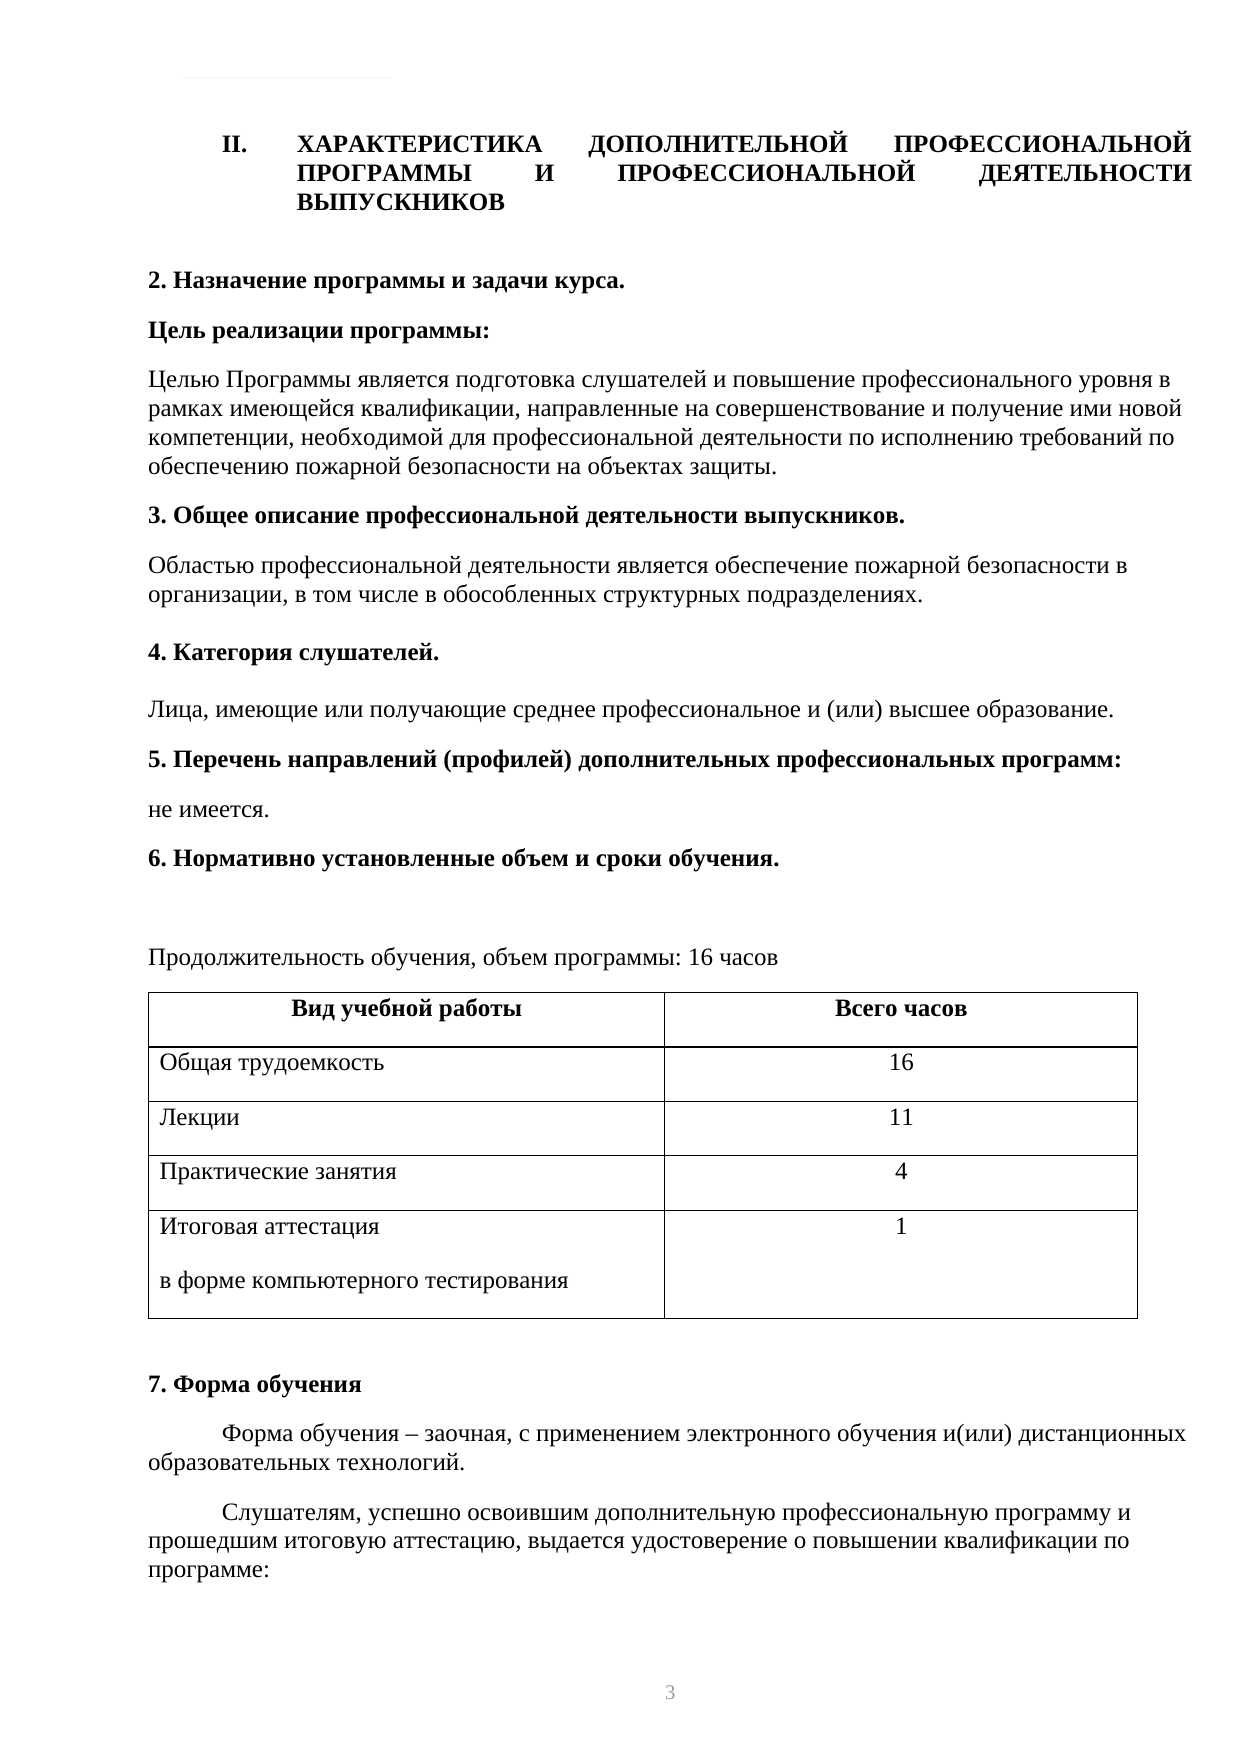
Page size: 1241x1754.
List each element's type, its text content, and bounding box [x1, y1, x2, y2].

text не имеется. [148, 794, 1192, 822]
text 4. Категория слушателей. [148, 637, 1192, 665]
text 6. Нормативно установленные объем и сроки обучения. [148, 843, 1192, 872]
table_cell Итоговая аттестация в форме компьютерного тестирования [149, 1211, 664, 1318]
text Слушателям, успешно освоившим дополнительную профессиональную программу и прошедшим итоговую аттестацию, выдается удостоверение о повышении квалификации по программе: [148, 1497, 1192, 1583]
table_cell 4 [665, 1156, 1137, 1210]
table_cell Общая трудоемкость [149, 1048, 664, 1101]
table_cell Практические занятия [149, 1156, 664, 1210]
table_cell 16 [665, 1048, 1137, 1101]
text Областью профессиональной деятельности является обеспечение пожарной безопасности в организации, в том числе в обособленных структурных подразделениях. [148, 550, 1192, 607]
table_header Всего часов [665, 993, 1137, 1046]
table_cell 1 [665, 1211, 1137, 1318]
list ХАРАКТЕРИСТИКА ДОПОЛНИТЕЛЬНОЙ ПРОФЕССИОНАЛЬНОЙ ПРОГРАММЫ И ПРОФЕССИОНАЛЬНОЙ ДЕЯТЕЛЬНОСТИ ВЫПУСКНИКОВ [222, 129, 1192, 216]
text Цель реализации программы: [148, 315, 1192, 344]
text 5. Перечень направлений (профилей) дополнительных профессиональных программ: [148, 744, 1192, 773]
text 3. Общее описание профессиональной деятельности выпускников. [148, 500, 1240, 529]
text 2. Назначение программы и задачи курса. [148, 265, 1192, 294]
table_cell Лекции [149, 1102, 664, 1155]
text Лица, имеющие или получающие среднее профессиональное и (или) высшее образование. [148, 694, 1192, 723]
table_header Вид учебной работы [149, 993, 664, 1046]
table_cell 11 [665, 1102, 1137, 1155]
text Форма обучения – заочная, с применением электронного обучения и(или) дистанционных образовательных технологий. [148, 1418, 1192, 1476]
text Целью Программы является подготовка слушателей и повышение профессионального уровня в рамках имеющейся квалификации, направленные на совершенствование и получение ими новой компетенции, необходимой для профессиональной деятельности по исполнению требований по обеспечению пожарной безопасности на объектах защиты. [148, 364, 1192, 479]
text 7. Форма обучения [148, 1369, 1192, 1398]
text Продолжительность обучения, объем программы: 16 часов [148, 942, 1192, 971]
